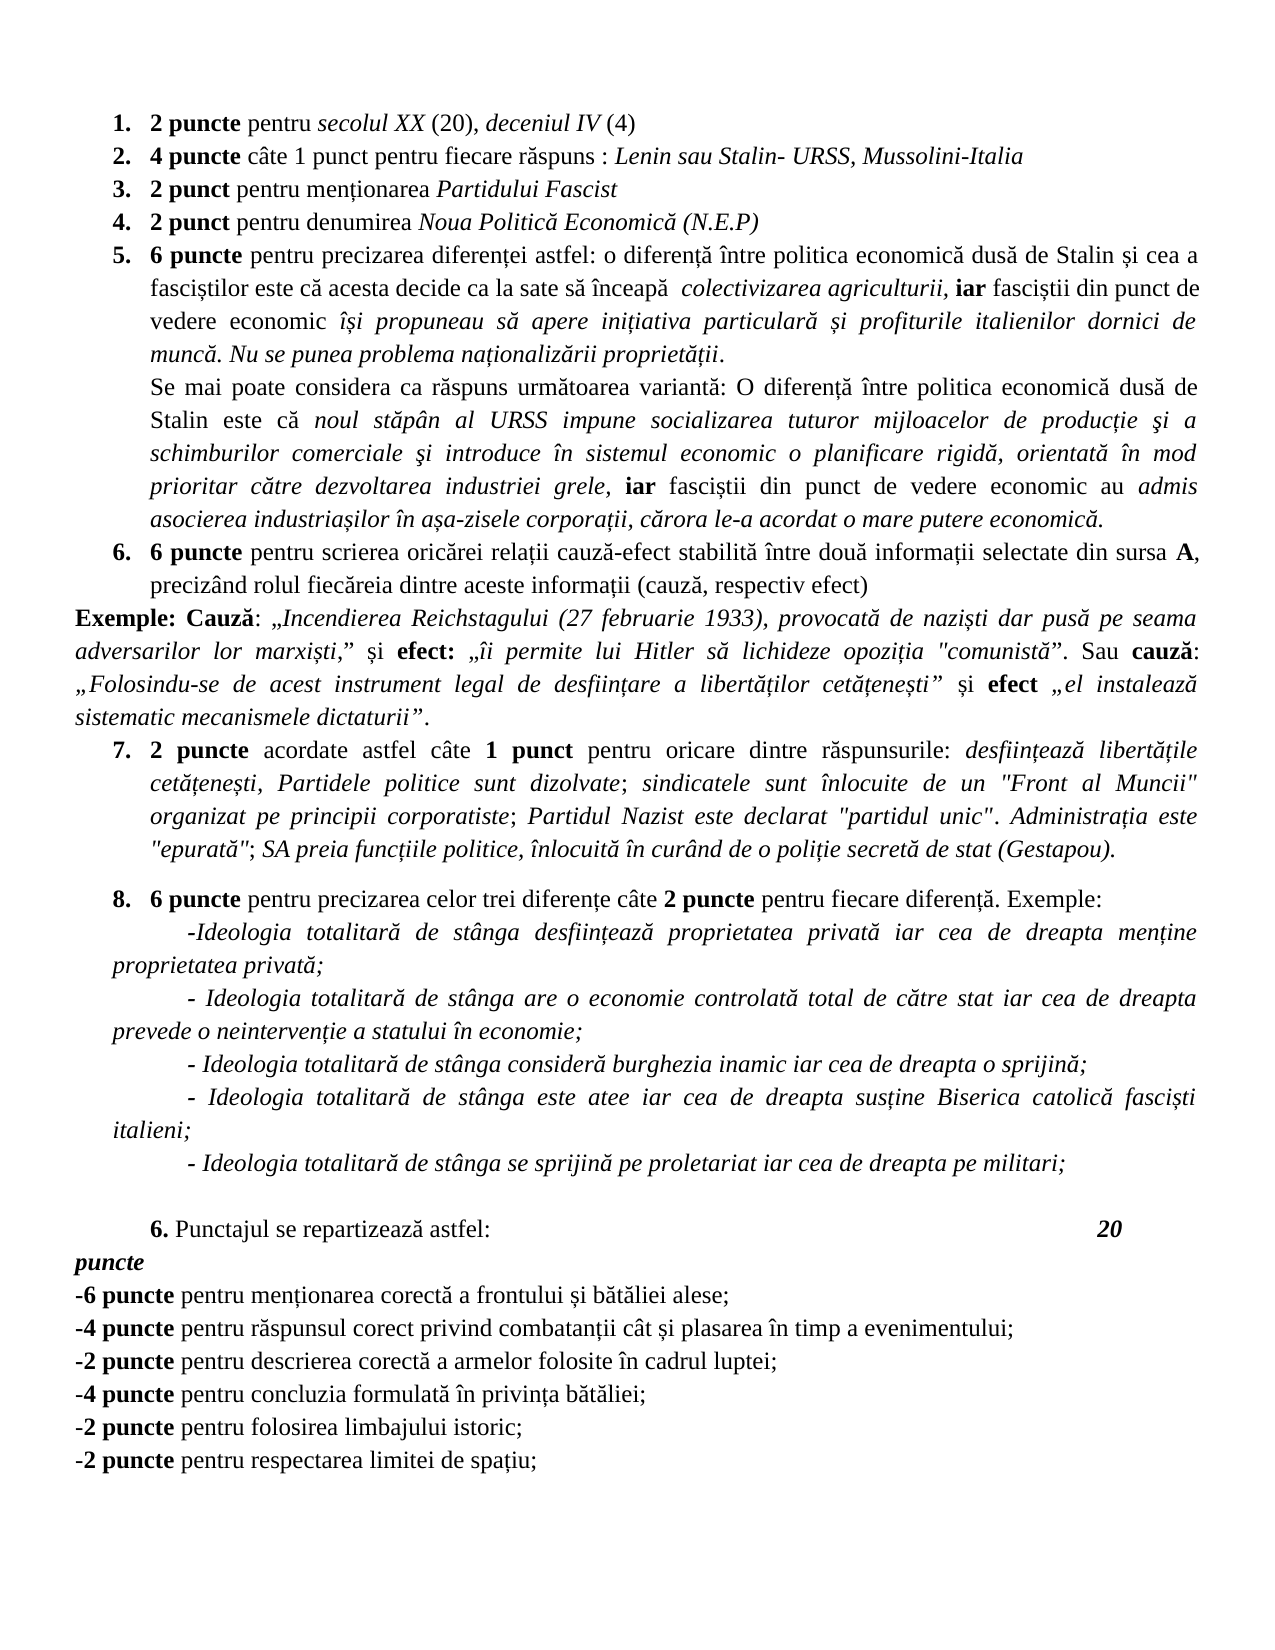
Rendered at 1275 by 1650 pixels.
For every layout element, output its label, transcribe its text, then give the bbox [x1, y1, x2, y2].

text Exemple: Cauză: „Incendierea Reichstagului (27 februarie 1933), provocată de naziști dar pusă pe seama adversarilor lor marxiști,” și efect: „îi permite lui Hitler să lichideze opoziția "comunistă”. Sau cauză: „Folosindu-se de acest instrument legal de desființare a libertăților cetățenești” și efect „el instalează sistematic mecanismele dictaturii”. [75, 603, 1200, 731]
text 6. Punctajul se repartizează astfel: 20 puncte [75, 1214, 1200, 1276]
text - Ideologia totalitară de stânga are o economie controlată total de către stat iar cea de dreapta prevede o neintervenție a statului în economie; [112, 983, 1200, 1045]
list 2 puncte pentru secolul XX (20), deceniul IV (4) [112, 108, 1200, 137]
text - Ideologia totalitară de stânga consideră burghezia inamic iar cea de dreapta o sprijină; [112, 1049, 1200, 1078]
list 6 puncte pentru precizarea celor trei diferențe câte 2 puncte pentru fiecare diferență. Exemple: [112, 884, 1200, 913]
list 6 puncte pentru precizarea diferenței astfel: o diferență între politica economică dusă de Stalin și cea a fasciștilor este că acesta decide ca la sate să înceapă colectivizarea agriculturii, iar fasciștii din punct de vedere economic își propuneau să apere inițiativa particulară și profiturile italienilor dornici de muncă. Nu se punea problema naționalizării proprietății. [112, 240, 1200, 368]
text -4 puncte pentru concluzia formulată în privința bătăliei; [75, 1379, 1200, 1408]
text -2 puncte pentru respectarea limitei de spațiu; [75, 1446, 1200, 1474]
text - Ideologia totalitară de stânga se sprijină pe proletariat iar cea de dreapta pe militari; [112, 1148, 1200, 1177]
text -6 puncte pentru menționarea corectă a frontului și bătăliei alese; [75, 1280, 1200, 1309]
text - Ideologia totalitară de stânga este atee iar cea de dreapta susține Biserica catolică fasciști italieni; [112, 1082, 1200, 1144]
text Se mai poate considera ca răspuns următoarea variantă: O diferență între politica economică dusă de Stalin este că noul stăpân al URSS impune socializarea tuturor mijloacelor de producție şi a schimburilor comerciale şi introduce în sistemul economic o planificare rigidă, orientată în mod prioritar către dezvoltarea industriei grele, iar fasciștii din punct de vedere economic au admis asocierea industriașilor în așa-zisele corporații, cărora le-a acordat o mare putere economică. [150, 372, 1200, 533]
list 2 puncte acordate astfel câte 1 punct pentru oricare dintre răspunsurile: desființează libertățile cetățenești, Partidele politice sunt dizolvate; sindicatele sunt înlocuite de un "Front al Muncii" organizat pe principii corporatiste; Partidul Nazist este declarat "partidul unic". Administrația este "epurată"; SA preia funcțiile politice, înlocuită în curând de o poliție secretă de stat (Gestapou). [112, 735, 1200, 863]
text -4 puncte pentru răspunsul corect privind combatanții cât și plasarea în timp a evenimentului; [75, 1313, 1200, 1342]
text -2 puncte pentru folosirea limbajului istoric; [75, 1412, 1200, 1441]
list 6 puncte pentru scrierea oricărei relații cauză-efect stabilită între două informații selectate din sursa A, precizând rolul fiecăreia dintre aceste informații (cauză, respectiv efect) [112, 537, 1200, 599]
text -2 puncte pentru descrierea corectă a armelor folosite în cadrul luptei; [75, 1346, 1200, 1375]
text -Ideologia totalitară de stânga desființează proprietatea privată iar cea de dreapta menține proprietatea privată; [112, 917, 1200, 979]
list 2 punct pentru menționarea Partidului Fascist [112, 174, 1200, 203]
list 2 punct pentru denumirea Noua Politică Economică (N.E.P) [112, 207, 1200, 236]
list 4 puncte câte 1 punct pentru fiecare răspuns : Lenin sau Stalin- URSS, Mussolini-Italia [112, 141, 1200, 170]
